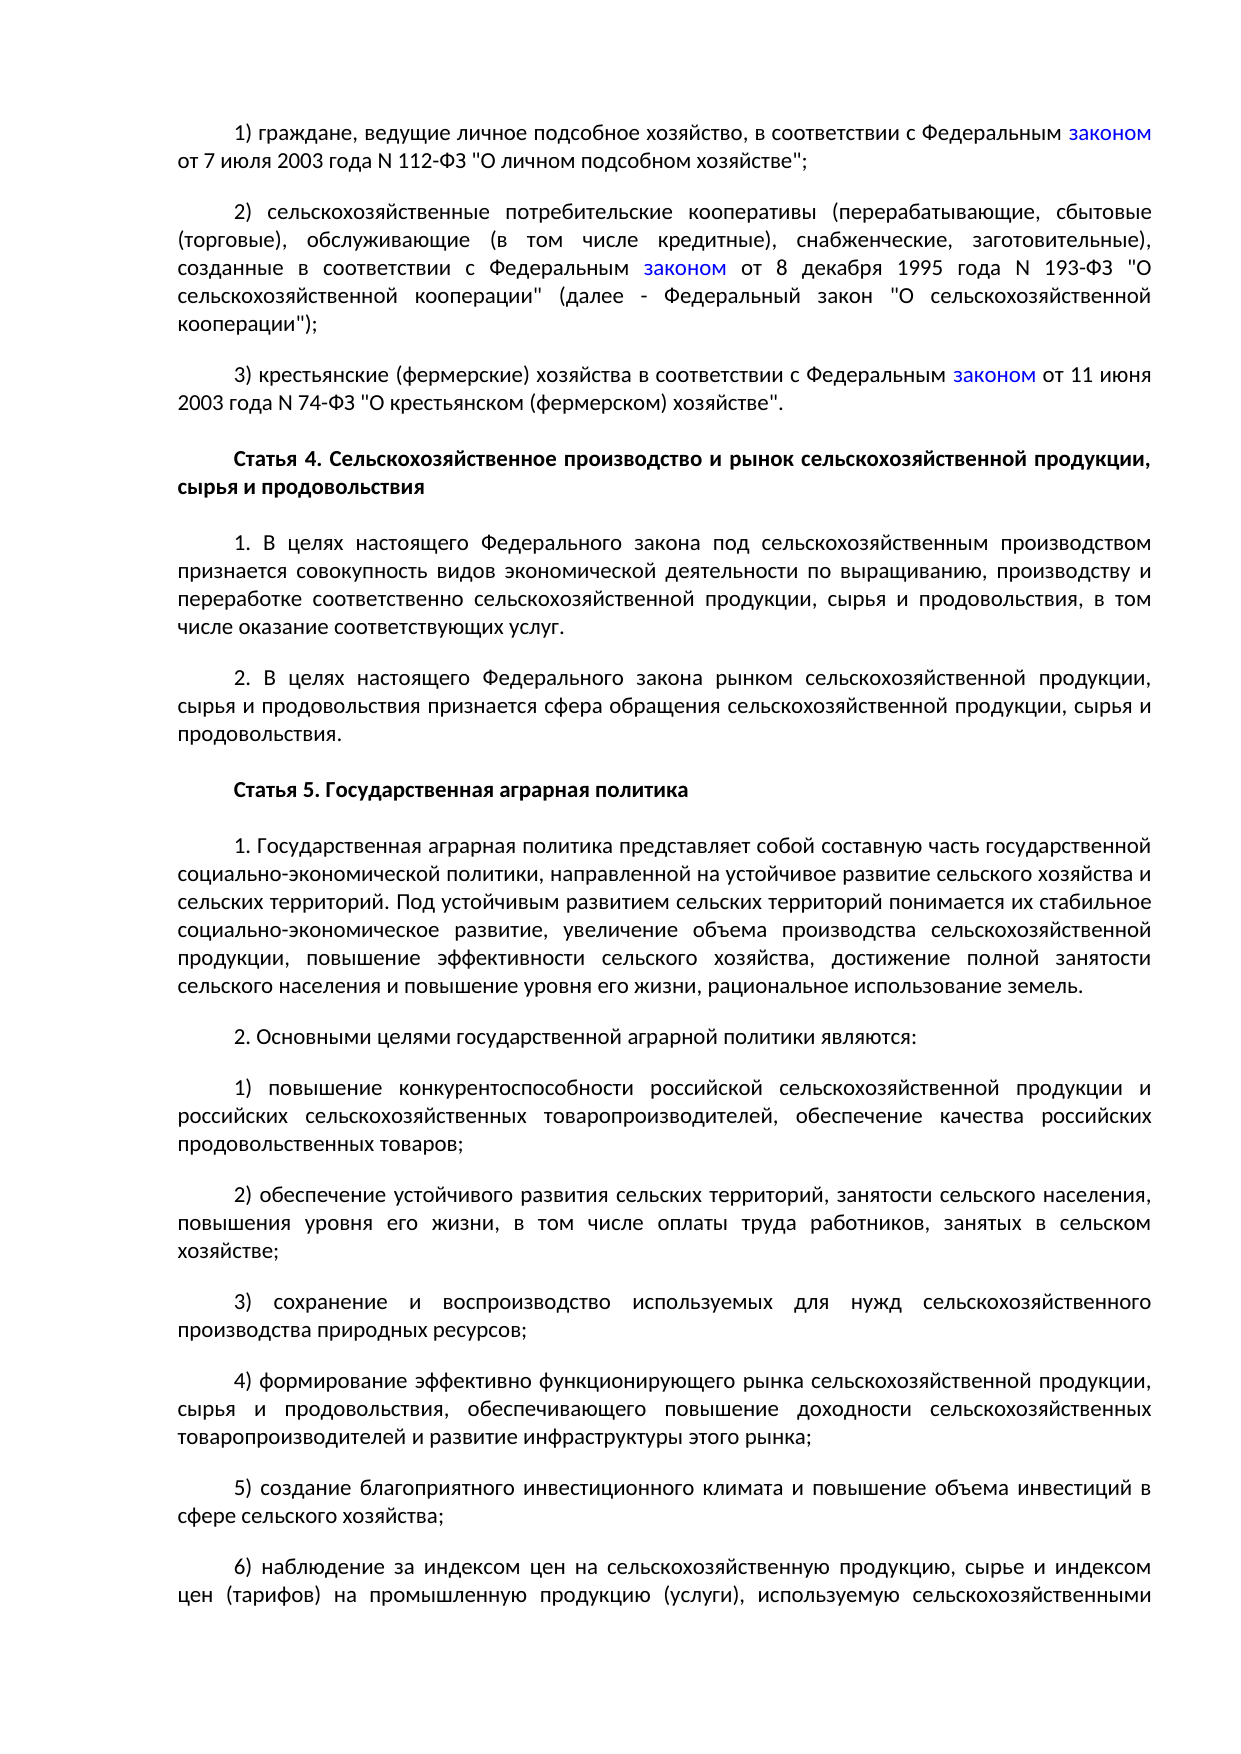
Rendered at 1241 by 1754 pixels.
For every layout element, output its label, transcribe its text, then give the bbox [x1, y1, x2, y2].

text 4) формирование эффективно функционирующего рынка сельскохозяйственной продукции, сырья и продовольствия, обеспечивающего повышение доходности сельскохозяйственных товаропроизводителей и развитие инфраструктуры этого рынка; [177, 1366, 1152, 1450]
text 5) создание благоприятного инвестиционного климата и повышение объема инвестиций в сфере сельского хозяйства; [177, 1473, 1152, 1529]
text 2. В целях настоящего Федерального закона рынком сельскохозяйственной продукции, сырья и продовольствия признается сфера обращения сельскохозяйственной продукции, сырья и продовольствия. [177, 663, 1152, 747]
text 3) крестьянские (фермерские) хозяйства в соответствии с Федеральным законом от 11 июня 2003 года N 74-ФЗ "О крестьянском (фермерском) хозяйстве". [177, 360, 1152, 416]
title Статья 4. Сельскохозяйственное производство и рынок сельскохозяйственной продукции, сырья и продовольствия [177, 444, 1152, 500]
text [177, 1552, 1152, 1608]
text 2) сельскохозяйственные потребительские кооперативы (перерабатывающие, сбытовые (торговые), обслуживающие (в том числе кредитные), снабженческие, заготовительные), созданные в соответствии с Федеральным законом от 8 декабря 1995 года N 193-ФЗ "О сельскохозяйственной кооперации" (далее - Федеральный закон "О сельскохозяйственной кооперации"); [177, 197, 1152, 337]
text 3) сохранение и воспроизводство используемых для нужд сельскохозяйственного производства природных ресурсов; [177, 1287, 1152, 1343]
title Статья 5. Государственная аграрная политика [177, 775, 1152, 803]
text 1) повышение конкурентоспособности российской сельскохозяйственной продукции и российских сельскохозяйственных товаропроизводителей, обеспечение качества российских продовольственных товаров; [177, 1073, 1152, 1157]
text 1) граждане, ведущие личное подсобное хозяйство, в соответствии с Федеральным законом от 7 июля 2003 года N 112-ФЗ "О личном подсобном хозяйстве"; [177, 118, 1152, 174]
text 1. В целях настоящего Федерального закона под сельскохозяйственным производством признается совокупность видов экономической деятельности по выращиванию, производству и переработке соответственно сельскохозяйственной продукции, сырья и продовольствия, в том числе оказание соответствующих услуг. [177, 528, 1152, 640]
text 2. Основными целями государственной аграрной политики являются: [177, 1022, 1152, 1050]
text 2) обеспечение устойчивого развития сельских территорий, занятости сельского населения, повышения уровня его жизни, в том числе оплаты труда работников, занятых в сельском хозяйстве; [177, 1180, 1152, 1264]
text 1. Государственная аграрная политика представляет собой составную часть государственной социально-экономической политики, направленной на устойчивое развитие сельского хозяйства и сельских территорий. Под устойчивым развитием сельских территорий понимается их стабильное социально-экономическое развитие, увеличение объема производства сельскохозяйственной продукции, повышение эффективности сельского хозяйства, достижение полной занятости сельского населения и повышение уровня его жизни, рациональное использование земель. [177, 831, 1152, 999]
